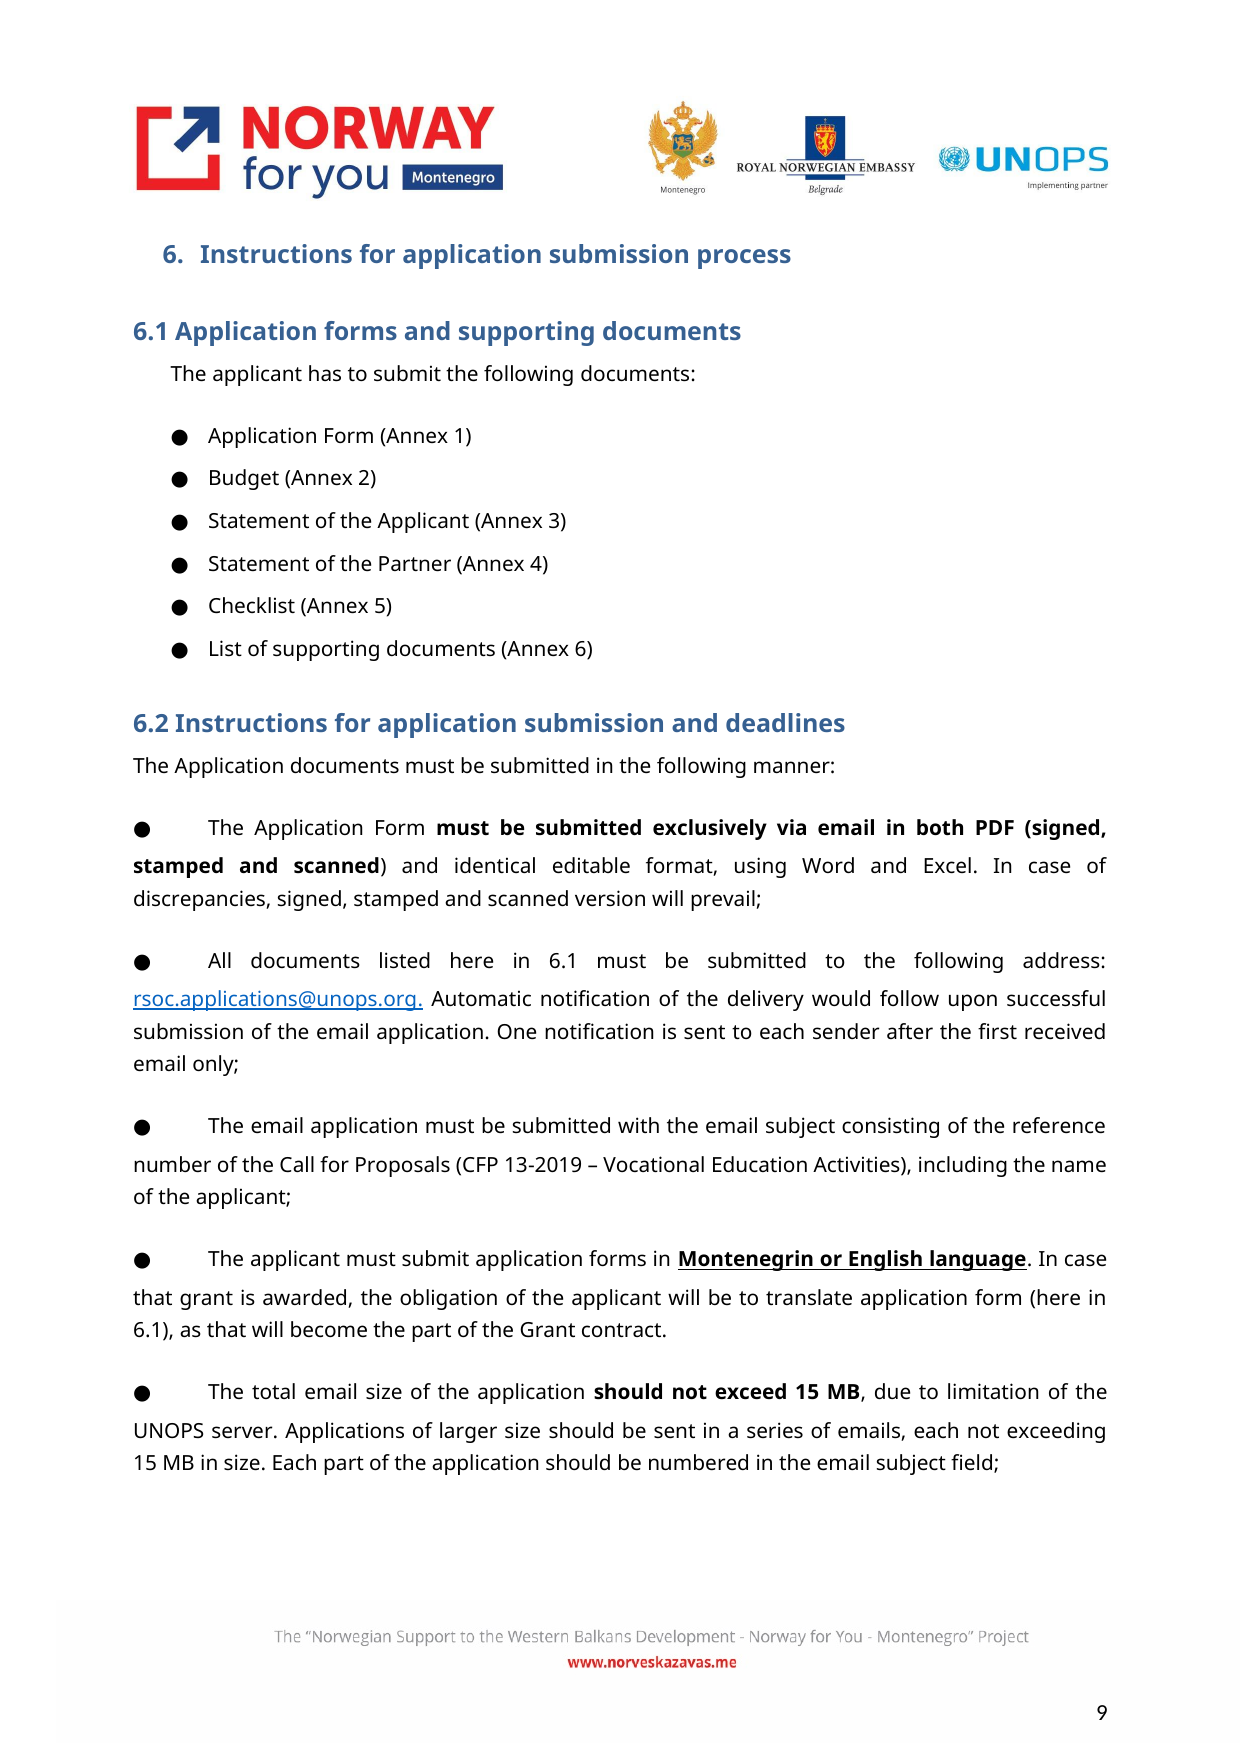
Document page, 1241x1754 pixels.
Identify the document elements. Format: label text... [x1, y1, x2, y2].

picture [56, 1600, 1241, 1743]
list The Application Form must be submitted exclusively via email in both PDF (signed, stamped and scanned) and identical editable format, using Word and Excel. In case of discrepancies, signed, stamped and scanned version will prevail; [133, 804, 1107, 912]
list Checklist (Annex 5) [170, 583, 1107, 626]
text The applicant has to submit the following documents: [133, 359, 1107, 387]
list The email application must be submitted with the email subject consisting of the reference number of the Call for Proposals (CFP 13-2019 – Vocational Education Activities), including the name of the applicant; [133, 1103, 1107, 1211]
list Application Form (Annex 1) [170, 412, 1107, 455]
subtitle Instructions for application submission process [162, 237, 1107, 271]
subtitle 6.2 Instructions for application submission and deadlines [133, 706, 1107, 740]
list All documents listed here in 6.1 must be submitted to the following address: rsoc.applications@unops.org. Automatic notification of the delivery would follow upon successful submission of the email application. One notification is sent to each sender after the first received email only; [133, 937, 1107, 1078]
list The total email size of the application should not exceed 15 MB, due to limitation of the UNOPS server. Applications of larger size should be sent in a series of emails, each not exceeding 15 MB in size. Each part of the application should be numbered in the email subject field; [133, 1369, 1107, 1477]
subtitle 6.1 Application forms and supporting documents [133, 314, 1107, 348]
list Statement of the Applicant (Annex 3) [170, 498, 1107, 540]
list Budget (Annex 2) [170, 455, 1107, 498]
text The Application documents must be submitted in the following manner: [133, 751, 1107, 779]
list List of supporting documents (Annex 6) [170, 626, 1107, 668]
list Statement of the Partner (Annex 4) [170, 540, 1107, 583]
picture [0, 0, 1241, 237]
list The applicant must submit application forms in Montenegrin or English language. In case that grant is awarded, the obligation of the applicant will be to translate application form (here in 6.1), as that will become the part of the Grant contract. [133, 1236, 1107, 1344]
